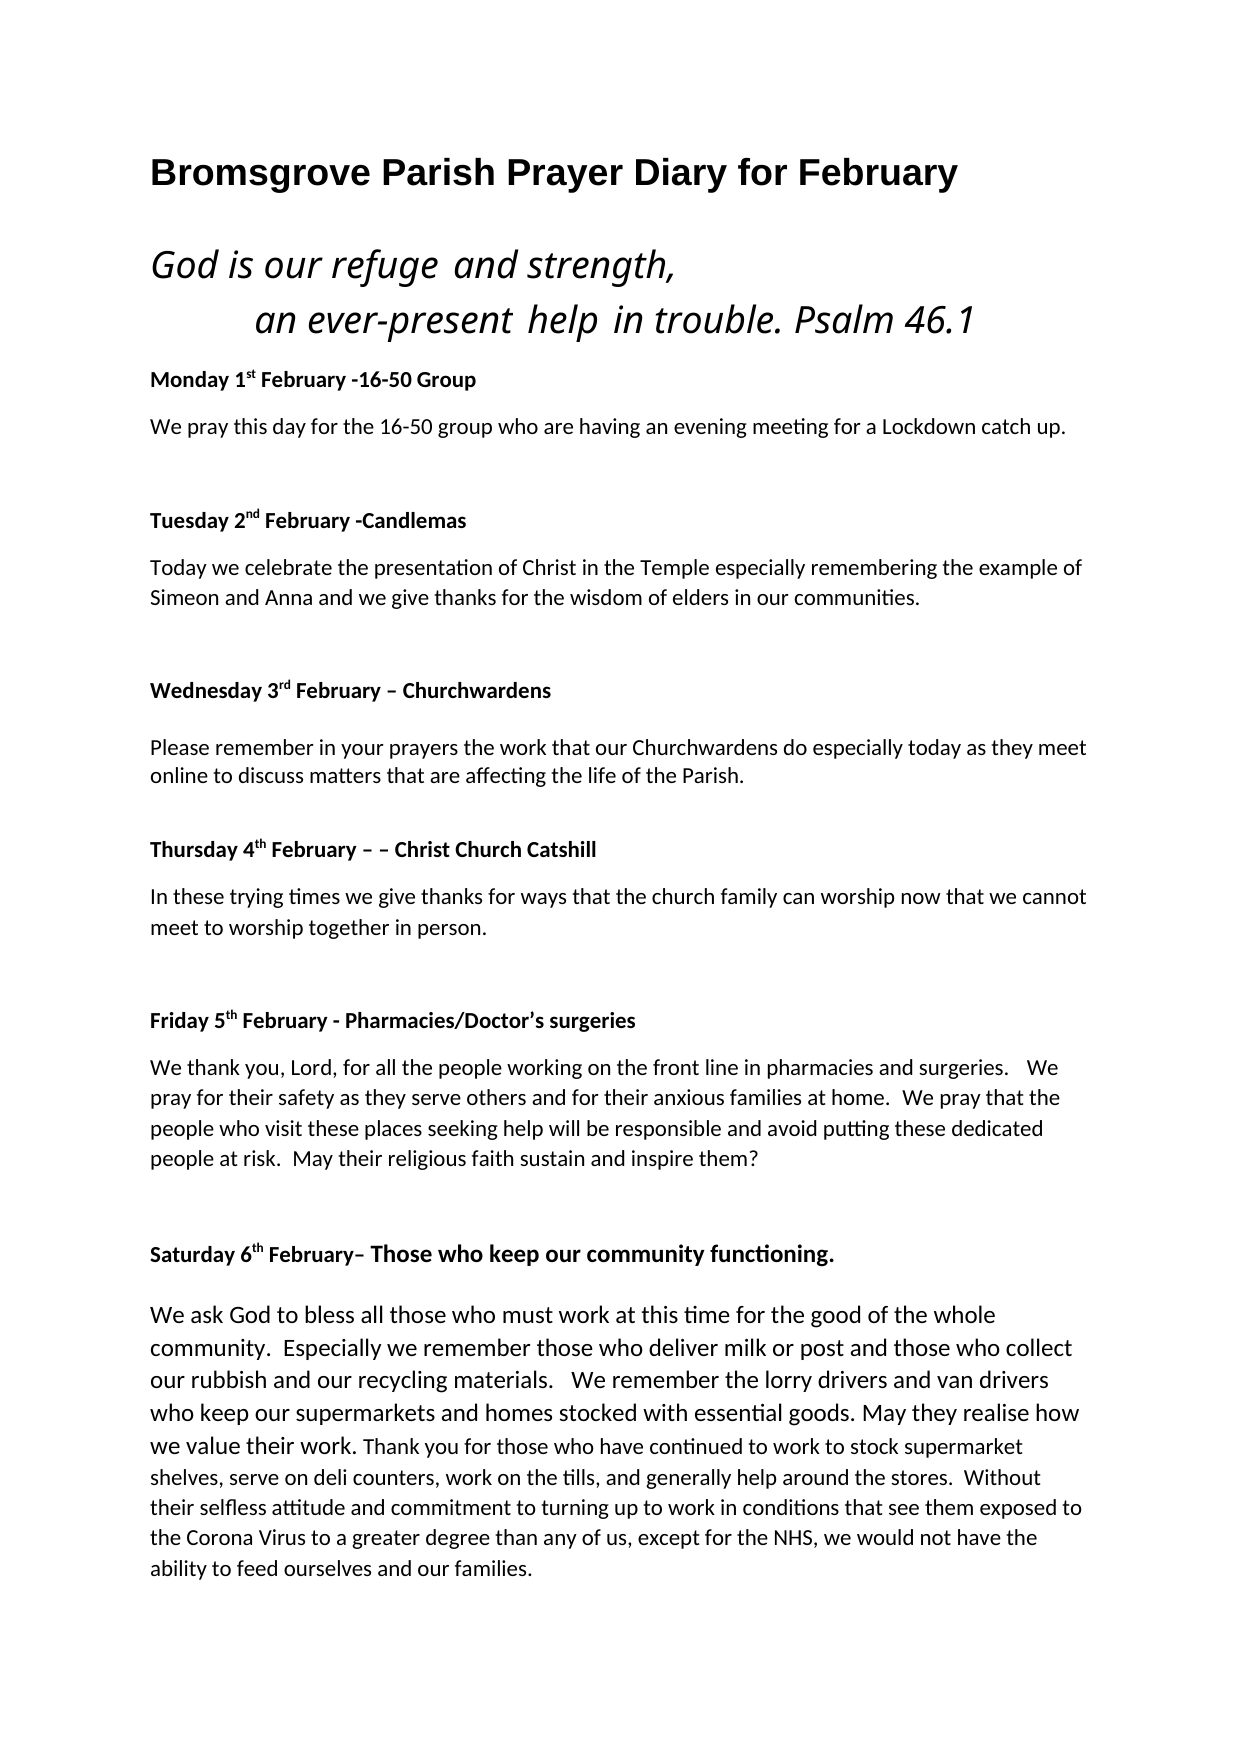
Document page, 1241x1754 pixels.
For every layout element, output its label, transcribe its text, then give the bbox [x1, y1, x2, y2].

text Please remember in your prayers the work that our Churchwardens do especially today as they meet online to discuss matters that are affecting the life of the Parish. [150, 733, 1090, 789]
text In these trying times we give thanks for ways that the church family can worship now that we cannot meet to worship together in person. [150, 882, 1090, 941]
text We thank you, Lord, for all the people working on the front line in pharmacies and surgeries. We pray for their safety as they serve others and for their anxious families at home. We pray that the people who visit these places seeking help will be responsible and avoid putting these dedicated people at risk. May their religious faith sustain and inspire them? [150, 1053, 1090, 1172]
text Today we celebrate the presentation of Christ in the Temple especially remembering the example of Simeon and Anna and we give thanks for the wisdom of elders in our communities. [150, 553, 1090, 611]
text Thursday 4th February – – Christ Church Catshill [150, 836, 1090, 864]
text We pray this day for the 16-50 group who are having an evening meeting for a Lockdown catch up. [150, 412, 1090, 440]
text Saturday 6th February– Those who keep our community functioning. [150, 1238, 1090, 1268]
text Wednesday 3rd February – Churchwardens [150, 677, 1090, 705]
text God is our refuge and strength, an ever-present help in trouble. Psalm 46.1 [150, 238, 1090, 344]
text Tuesday 2nd February -Candlemas [150, 506, 1090, 534]
text Monday 1st February -16-50 Group [150, 365, 1090, 393]
text Bromsgrove Parish Prayer Diary for February [150, 150, 1090, 193]
text We ask God to bless all those who must work at this time for the good of the whole community. Especially we remember those who deliver milk or post and those who collect our rubbish and our recycling materials. We remember the lorry drivers and van drivers who keep our supermarkets and homes stocked with essential goods. May they realise how we value their work. Thank you for those who have continued to work to stock supermarket shelves, serve on deli counters, work on the tills, and generally help around the stores. Without their selfless attitude and commitment to turning up to work in conditions that see them exposed to the Corona Virus to a greater degree than any of us, except for the NHS, we would not have the ability to feed ourselves and our families. [150, 1299, 1090, 1582]
text Friday 5th February - Pharmacies/Doctor’s surgeries [150, 1006, 1090, 1034]
